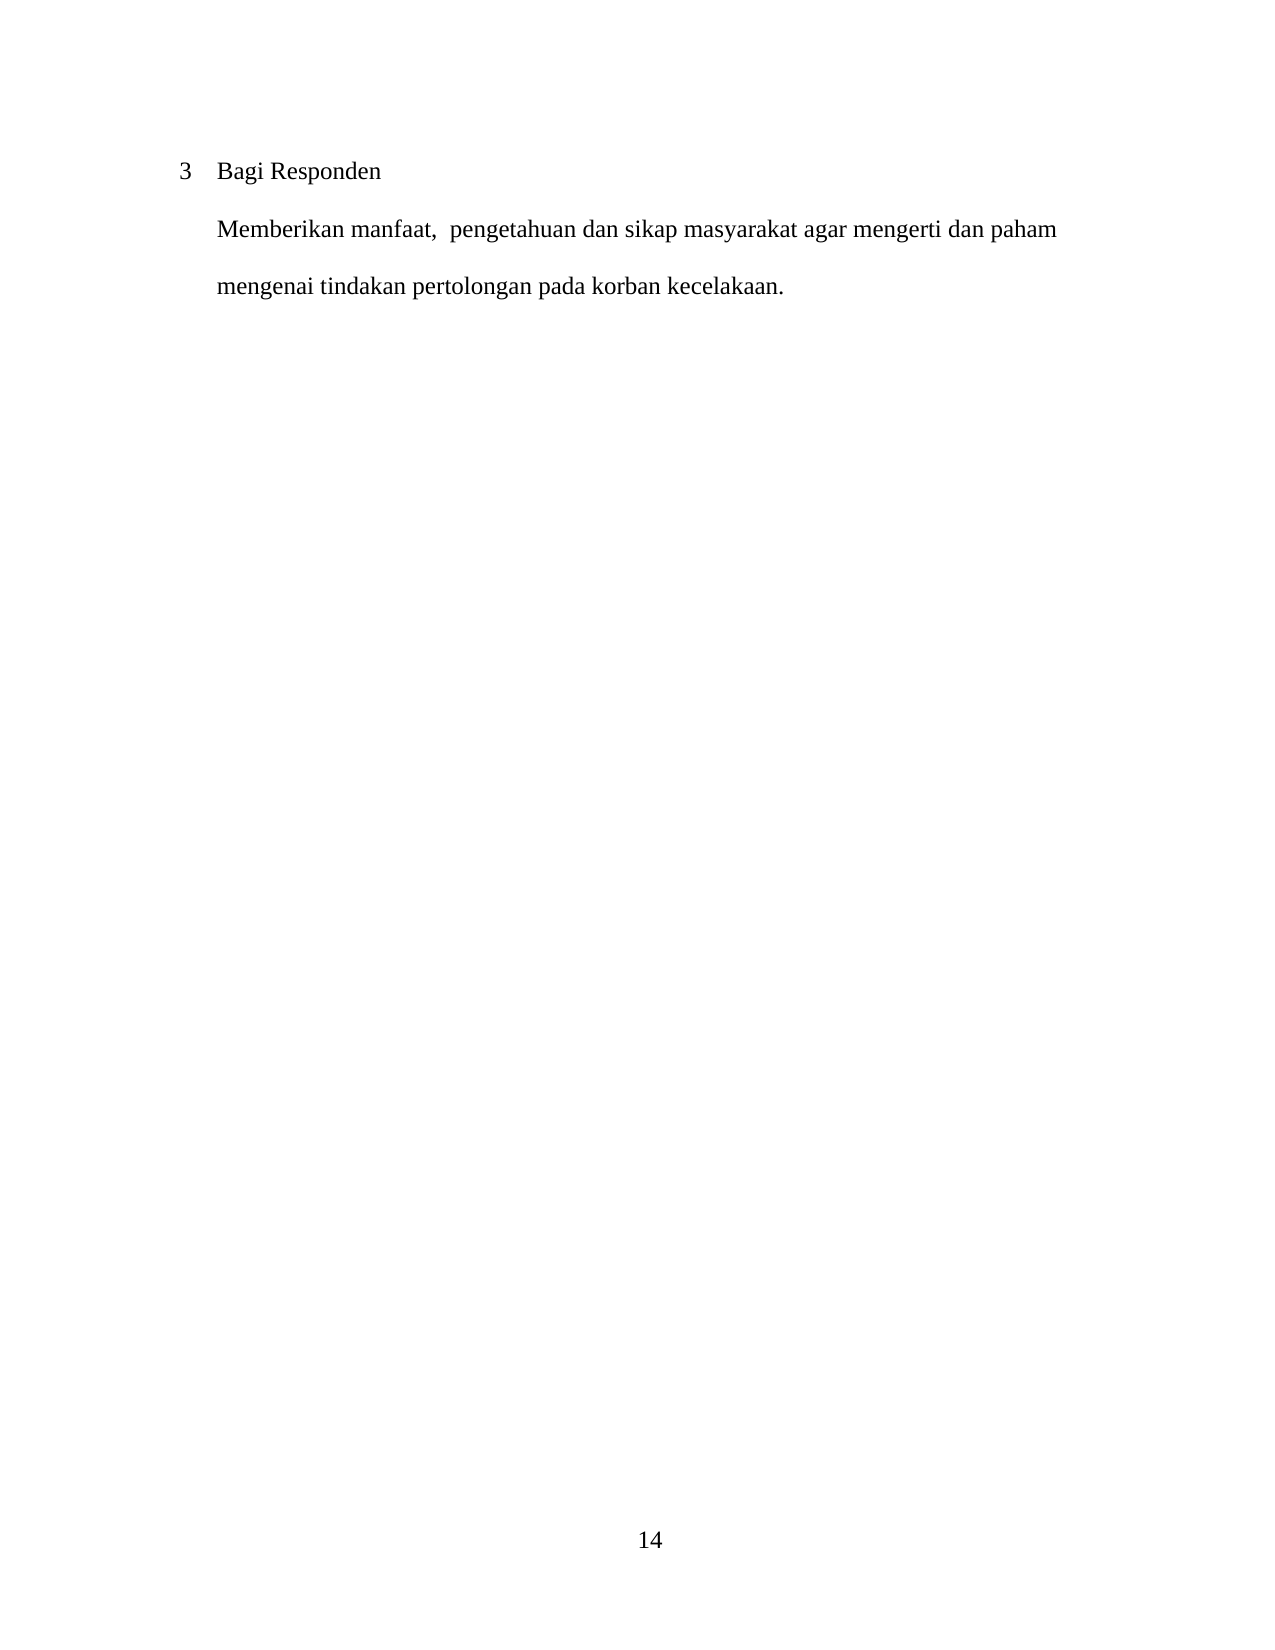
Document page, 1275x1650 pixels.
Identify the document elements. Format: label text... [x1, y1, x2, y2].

list Memberikan manfaat, pengetahuan dan sikap masyarakat agar mengerti dan paham mengenai tindakan pertolongan pada korban kecelakaan. [217, 214, 1121, 300]
list Bagi Responden [179, 156, 1121, 185]
